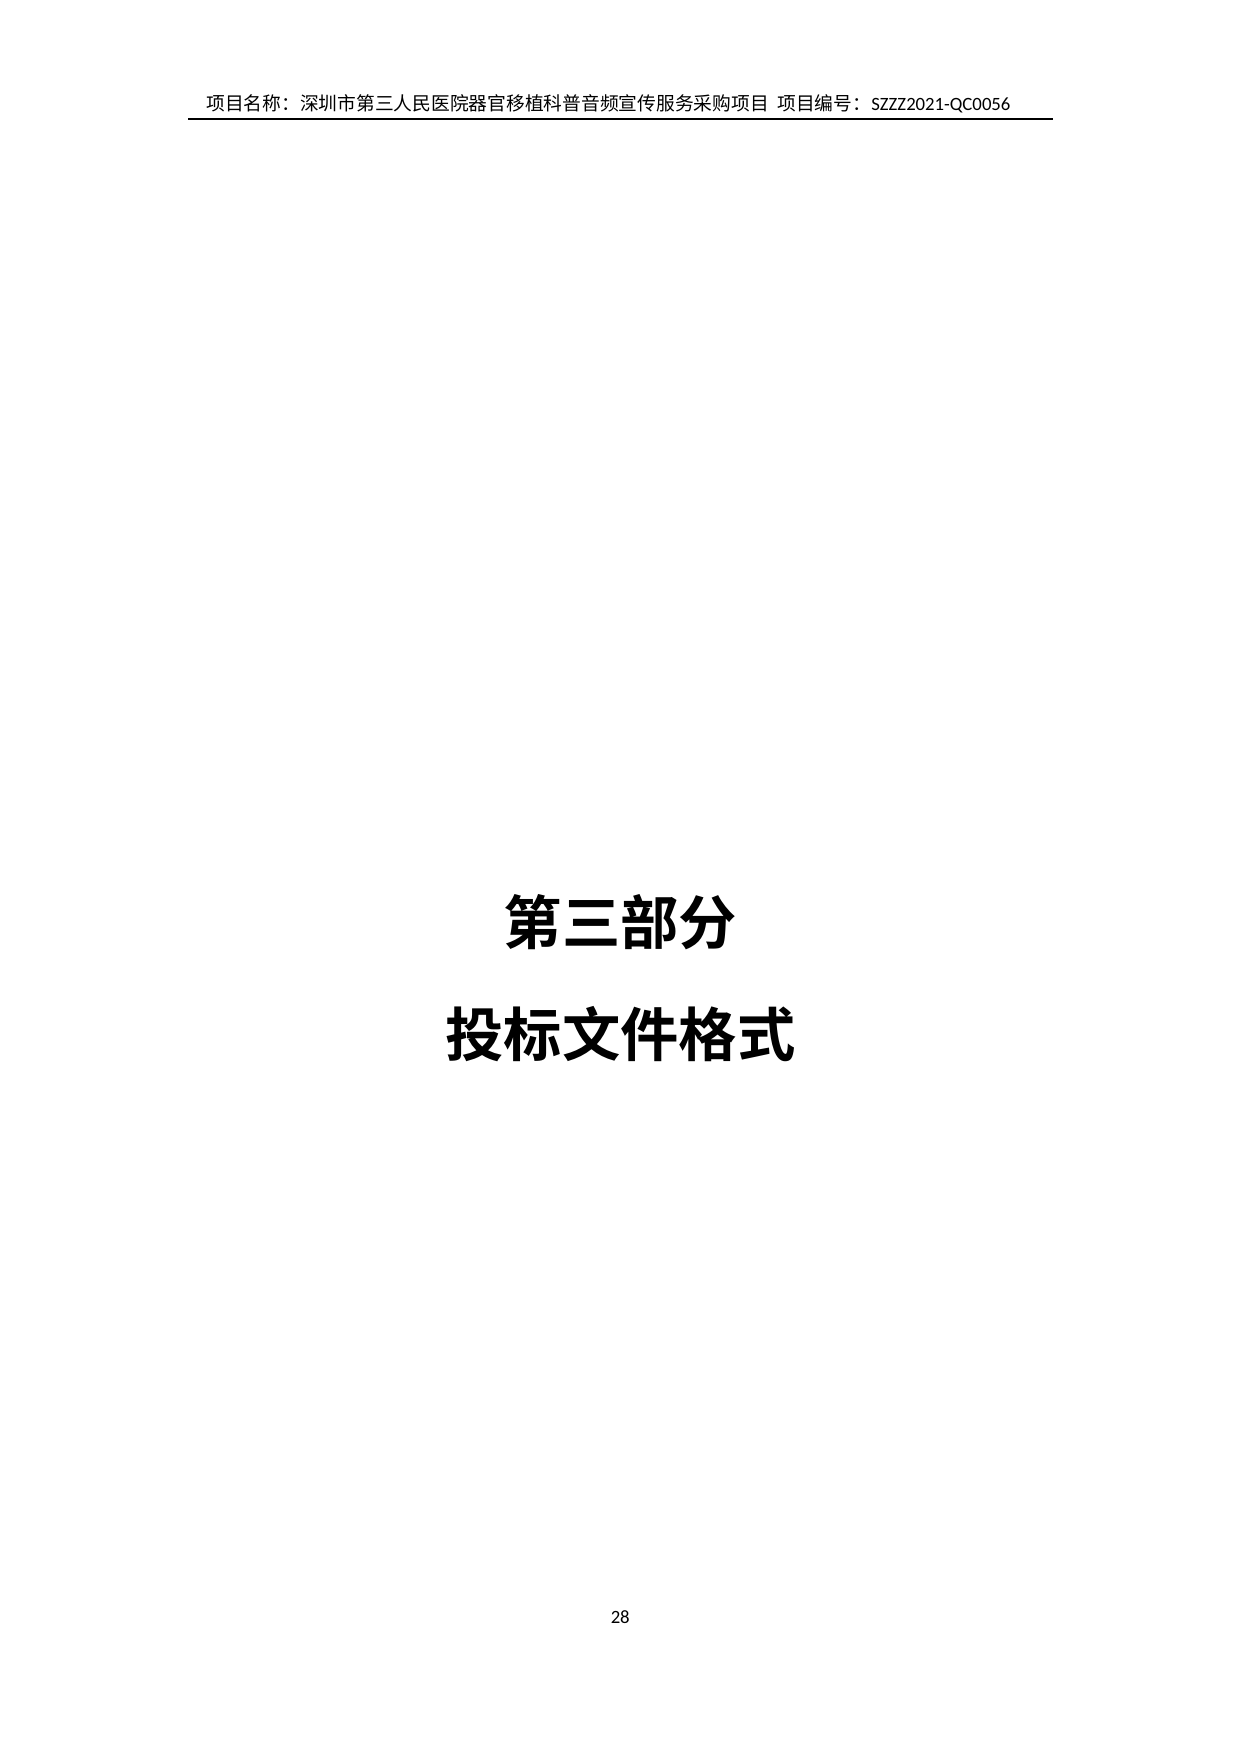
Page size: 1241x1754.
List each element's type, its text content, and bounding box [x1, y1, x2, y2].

text 第三部分 [187, 877, 1053, 961]
text 投标文件格式 [187, 982, 1053, 1080]
